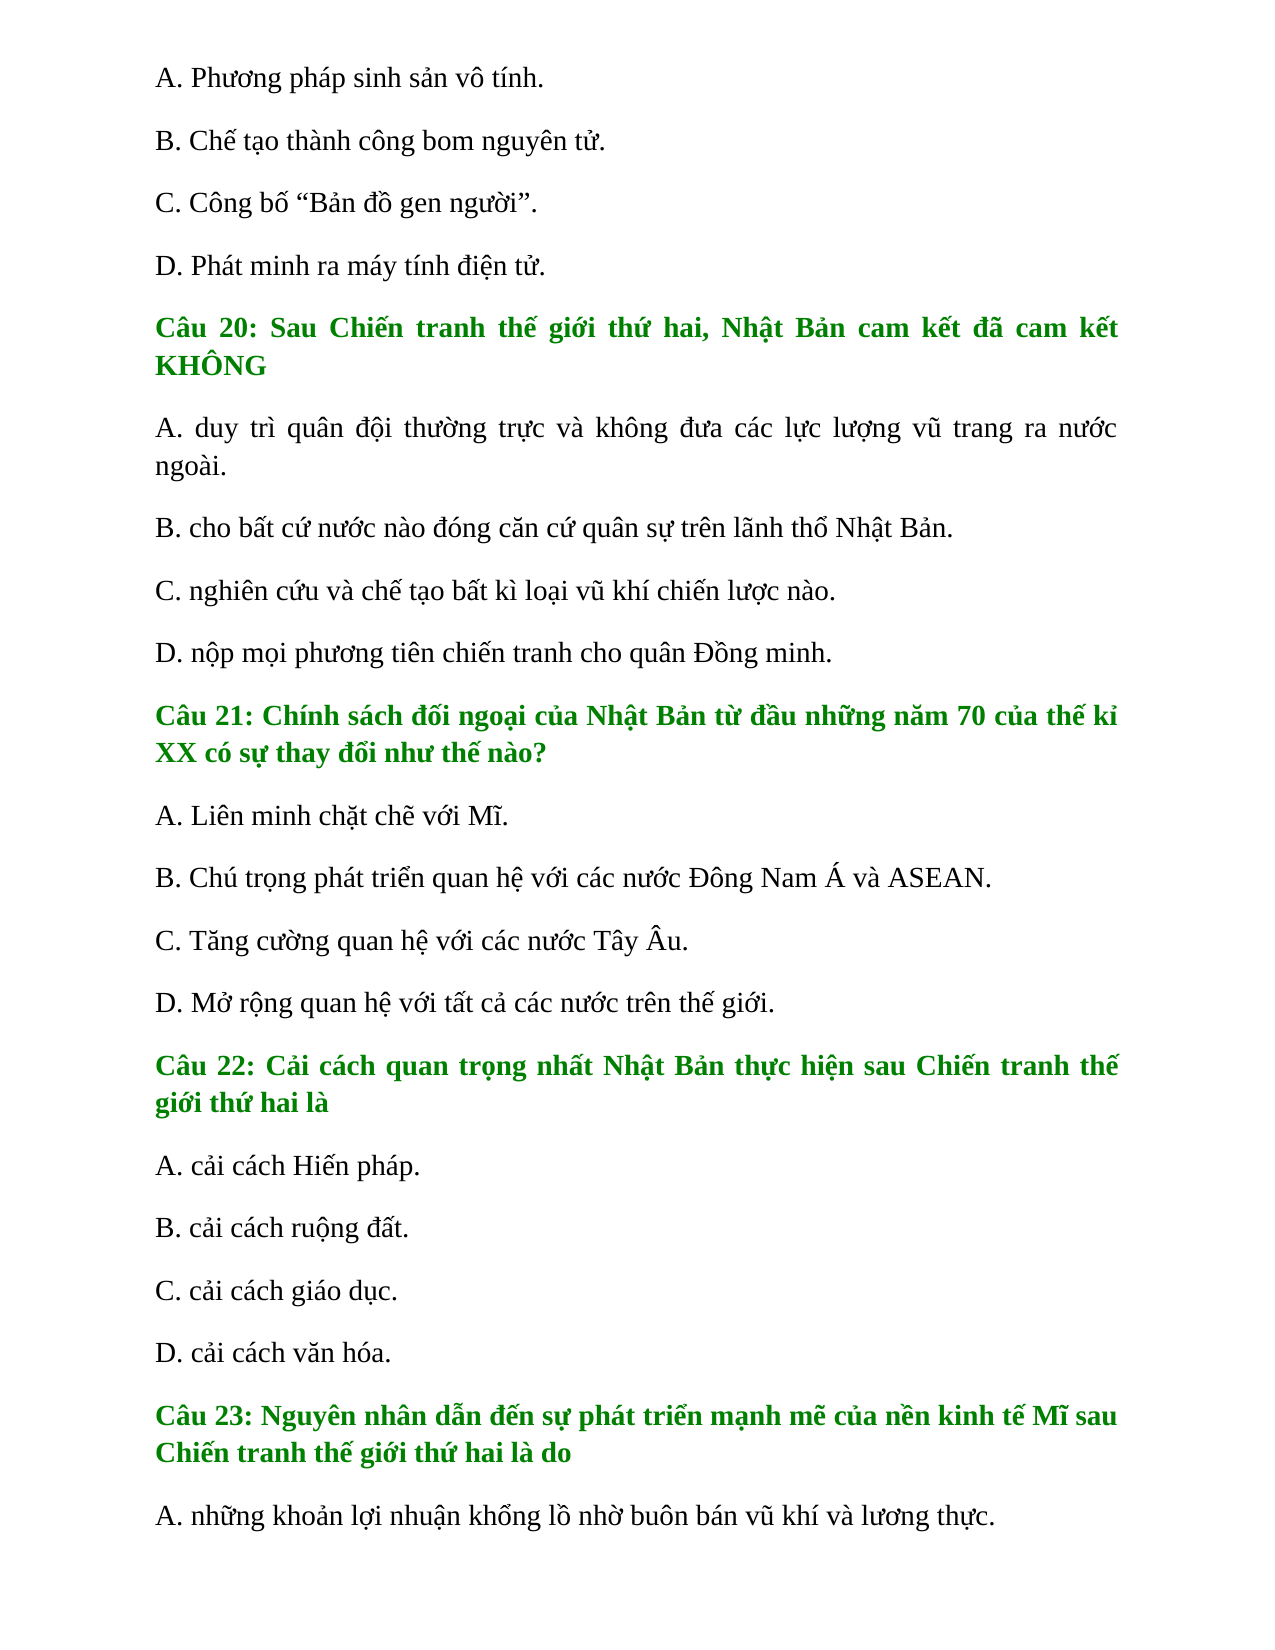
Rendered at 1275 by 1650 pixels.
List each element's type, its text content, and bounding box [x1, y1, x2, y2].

text A. cải cách Hiến pháp. [155, 1144, 1120, 1181]
text Câu 23: Nguyên nhân dẫn đến sự phát triển mạnh mẽ của nền kinh tế Mĩ sau Chiến tranh thế giới thứ hai là do [155, 1394, 1120, 1469]
text B. cho bất cứ nước nào đóng căn cứ quân sự trên lãnh thổ Nhật Bản. [155, 506, 1120, 544]
text Câu 22: Cải cách quan trọng nhất Nhật Bản thực hiện sau Chiến tranh thế giới thứ hai là [155, 1044, 1120, 1119]
text Câu 20: Sau Chiến tranh thế giới thứ hai, Nhật Bản cam kết đã cam kết KHÔNG [155, 306, 1120, 381]
text B. Chú trọng phát triển quan hệ với các nước Đông Nam Á và ASEAN. [155, 856, 1120, 894]
text C. cải cách giáo dục. [155, 1269, 1120, 1306]
text A. Phương pháp sinh sản vô tính. [155, 56, 1120, 94]
text A. những khoản lợi nhuận khổng lồ nhờ buôn bán vũ khí và lương thực. [155, 1494, 1120, 1531]
text C. Công bố “Bản đồ gen người”. [155, 181, 1120, 219]
text D. Mở rộng quan hệ với tất cả các nước trên thế giới. [155, 981, 1120, 1019]
text A. Liên minh chặt chẽ với Mĩ. [155, 794, 1120, 831]
text B. Chế tạo thành công bom nguyên tử. [155, 119, 1120, 156]
text D. Phát minh ra máy tính điện tử. [155, 244, 1120, 281]
text A. duy trì quân đội thường trực và không đưa các lực lượng vũ trang ra nước ngoài. [155, 406, 1120, 481]
text B. cải cách ruộng đất. [155, 1206, 1120, 1244]
text D. cải cách văn hóa. [155, 1331, 1120, 1369]
text D. nộp mọi phương tiên chiến tranh cho quân Đồng minh. [155, 631, 1120, 669]
text Câu 21: Chính sách đối ngoại của Nhật Bản từ đầu những năm 70 của thế kỉ XX có sự thay đổi như thế nào? [155, 694, 1120, 769]
text C. Tăng cường quan hệ với các nước Tây Âu. [155, 919, 1120, 956]
text C. nghiên cứu và chế tạo bất kì loại vũ khí chiến lược nào. [155, 569, 1120, 606]
